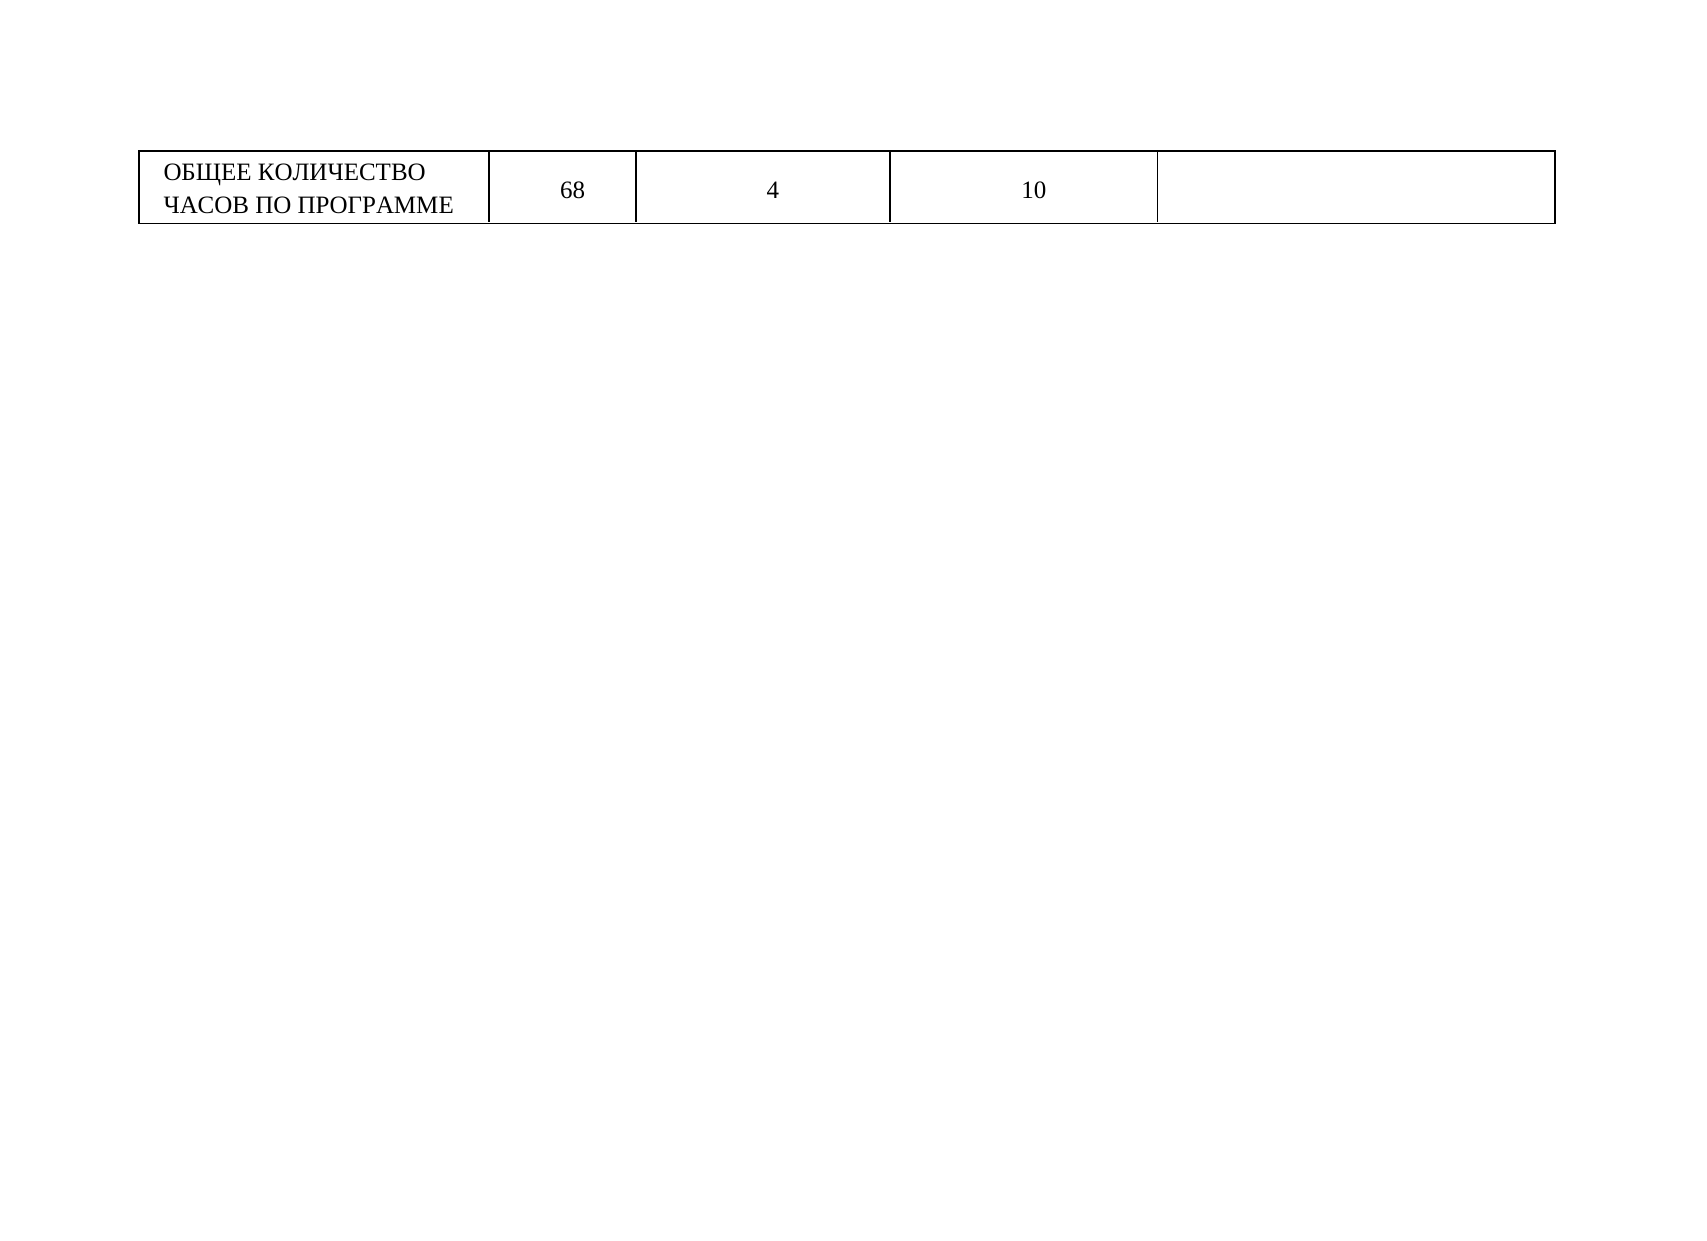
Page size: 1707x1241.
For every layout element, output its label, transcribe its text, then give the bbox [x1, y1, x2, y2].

table_cell 68 [490, 152, 635, 222]
table_cell [1158, 152, 1554, 222]
table_cell 4 [637, 152, 889, 222]
table_cell ОБЩЕЕ КОЛИЧЕСТВО ЧАСОВ ПО ПРОГРАММЕ [140, 152, 488, 222]
table_cell 10 [891, 152, 1157, 222]
